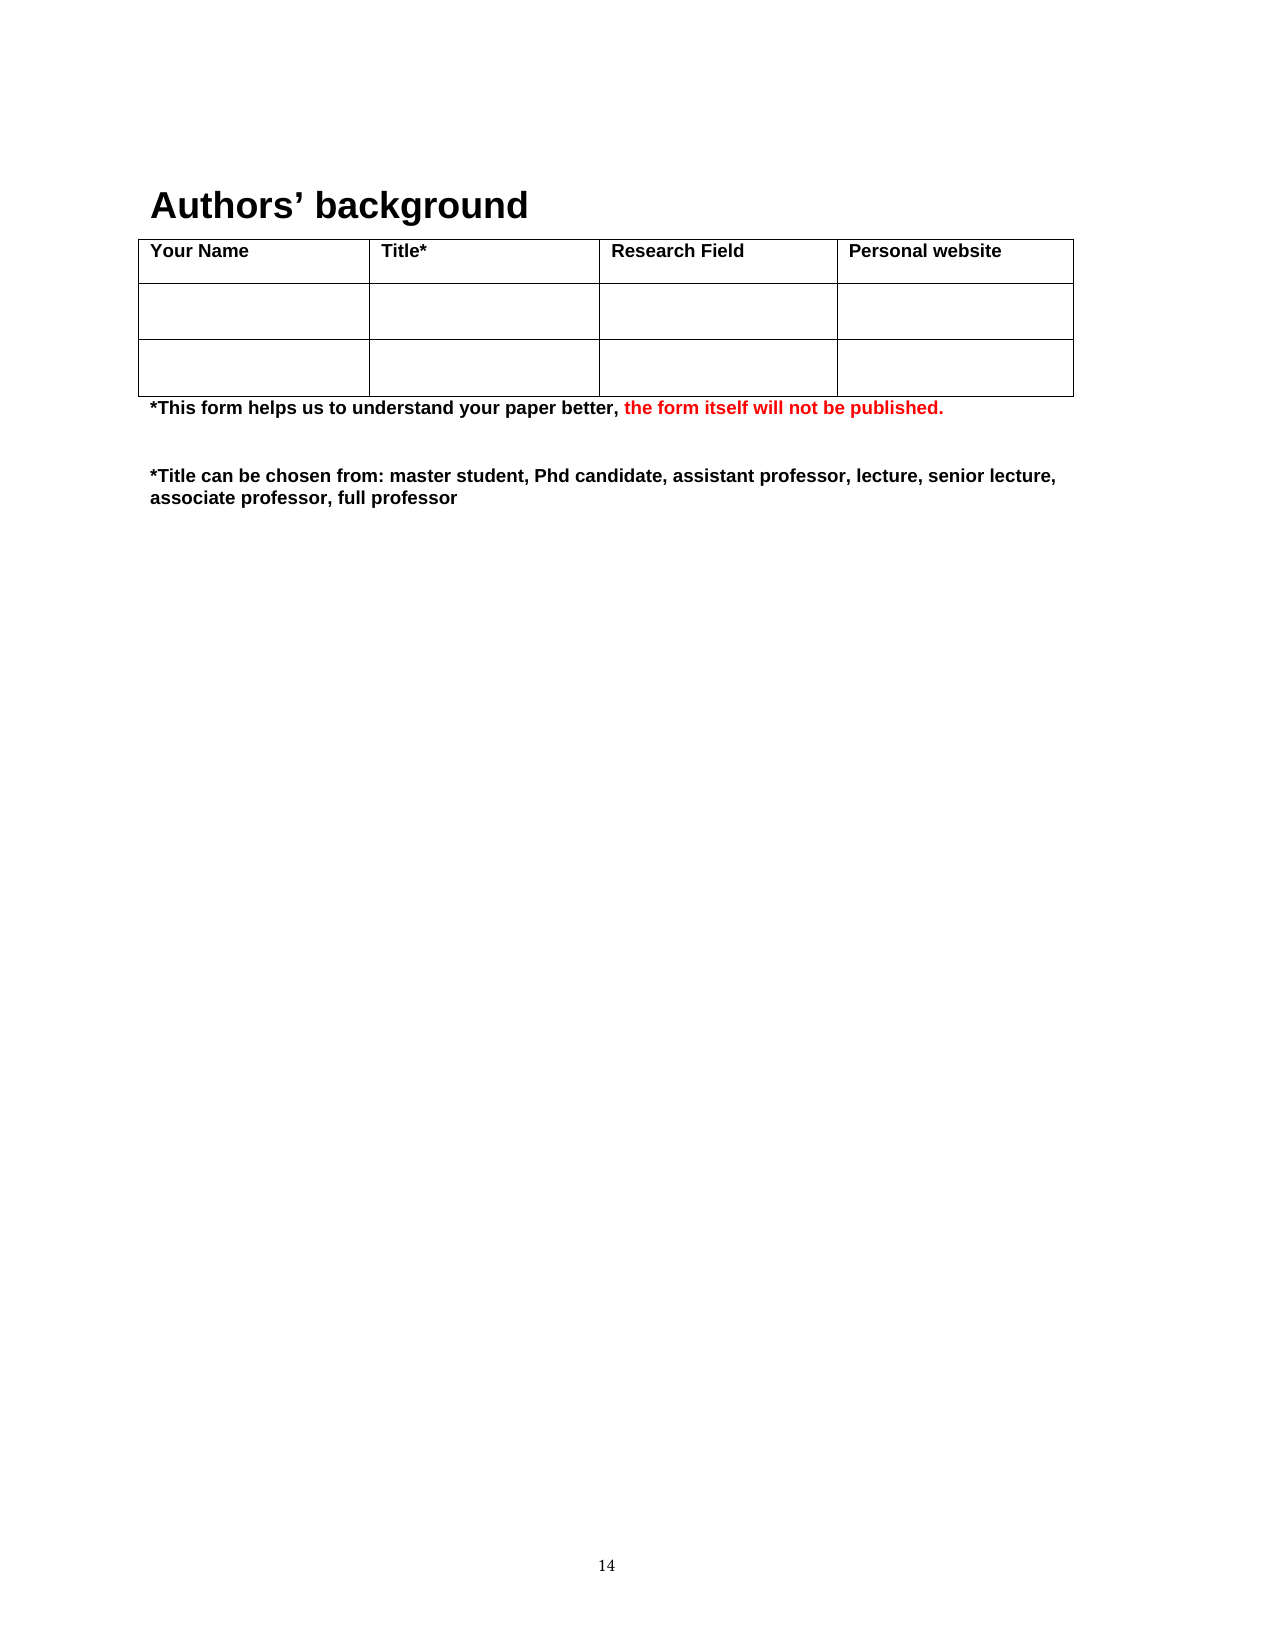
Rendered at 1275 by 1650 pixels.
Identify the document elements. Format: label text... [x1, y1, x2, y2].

table_header Your Name [139, 240, 369, 283]
title *Title can be chosen from: master student, Phd candidate, assistant professor, lecture, senior lecture, associate professor, full professor [150, 465, 1062, 508]
table_cell [370, 284, 599, 339]
table_header Title* [370, 240, 599, 283]
table_header Research Field [600, 240, 837, 283]
table_cell [838, 340, 1073, 396]
title Authors’ background [150, 183, 1062, 226]
table_cell [838, 284, 1073, 339]
title *This form helps us to understand your paper better, the form itself will not be published. [150, 397, 1062, 418]
table_cell [600, 340, 837, 396]
table_header Personal website [838, 240, 1073, 283]
table_cell [139, 284, 369, 339]
table_cell [139, 340, 369, 396]
table_cell [370, 340, 599, 396]
table_cell [600, 284, 837, 339]
